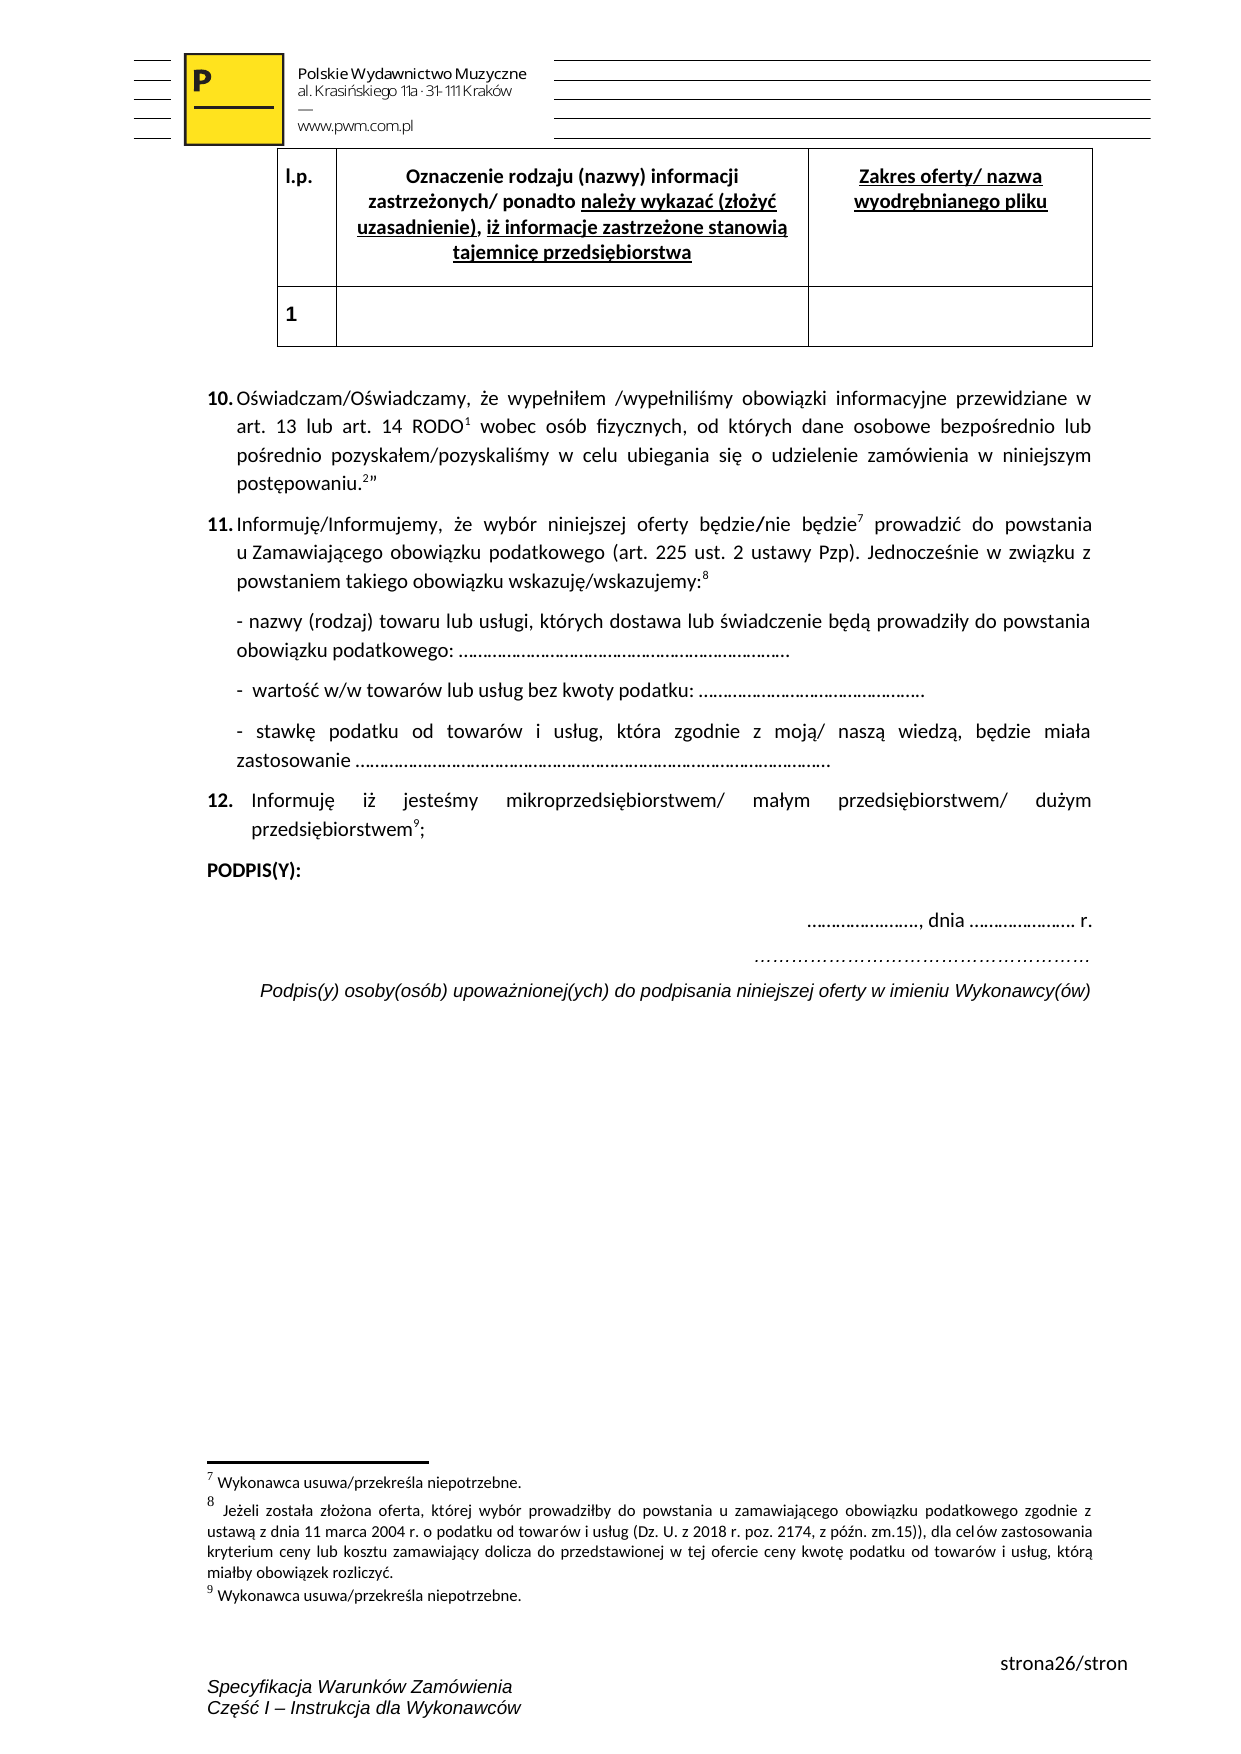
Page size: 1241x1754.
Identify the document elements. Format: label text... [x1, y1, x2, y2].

list Oświadczam/Oświadczamy, że wypełniłem /wypełniliśmy obowiązki informacyjne przewidziane w art. 13 lub art. 14 RODO1 wobec osób fizycznych, od których dane osobowe bezpośrednio lub pośrednio pozyskałem/pozyskaliśmy w celu ubiegania się o udzielenie zamówienia w niniejszym postępowaniu.2” [207, 385, 1093, 496]
text 12. Informuję iż jesteśmy mikroprzedsiębiorstwem/ małym przedsiębiorstwem/ dużym przedsiębiorstwem; [207, 788, 1093, 841]
text - stawkę podatku od towarów i usług, która zgodnie z moją/ naszą wiedzą, będzie miała zastosowanie ……………………………………………………………………………………… [236, 718, 1093, 772]
table_header Zakres oferty/ nazwa wyodrębnianego pliku [809, 149, 1092, 286]
table_cell [337, 287, 808, 346]
table_cell [809, 287, 1092, 346]
text ……………………………………………… [207, 945, 1093, 967]
text - wartość w/w towarów lub usług bez kwoty podatku: ……………………………………….. [236, 678, 1093, 703]
text …………….……., dnia …………………. r. [207, 907, 1093, 933]
table_header Oznaczenie rodzaju (nazwy) informacji zastrzeżonych/ ponadto należy wykazać (złożyć uzasadnienie), iż informacje zastrzeżone stanowią tajemnicę przedsiębiorstwa [337, 149, 808, 286]
list Informuję/Informujemy, że wybór niniejszej oferty będzie/nie będzie prowadzić do powstania u Zamawiającego obowiązku podatkowego (art. 225 ust. 2 ustawy Pzp). Jednocześnie w związku z powstaniem takiego obowiązku wskazuję/wskazujemy: [207, 511, 1093, 593]
text Podpis(y) osoby(osób) upoważnionej(ych) do podpisania niniejszej oferty w imieniu Wykonawcy(ów) [207, 979, 1093, 1001]
text PODPIS(Y): [207, 857, 1093, 882]
table_header l.p. [278, 149, 336, 286]
text - nazwy (rodzaj) towaru lub usługi, których dostawa lub świadczenie będą prowadziły do powstania obowiązku podatkowego: …………………………………………………………… [236, 608, 1093, 662]
table_cell 1 [278, 287, 336, 346]
